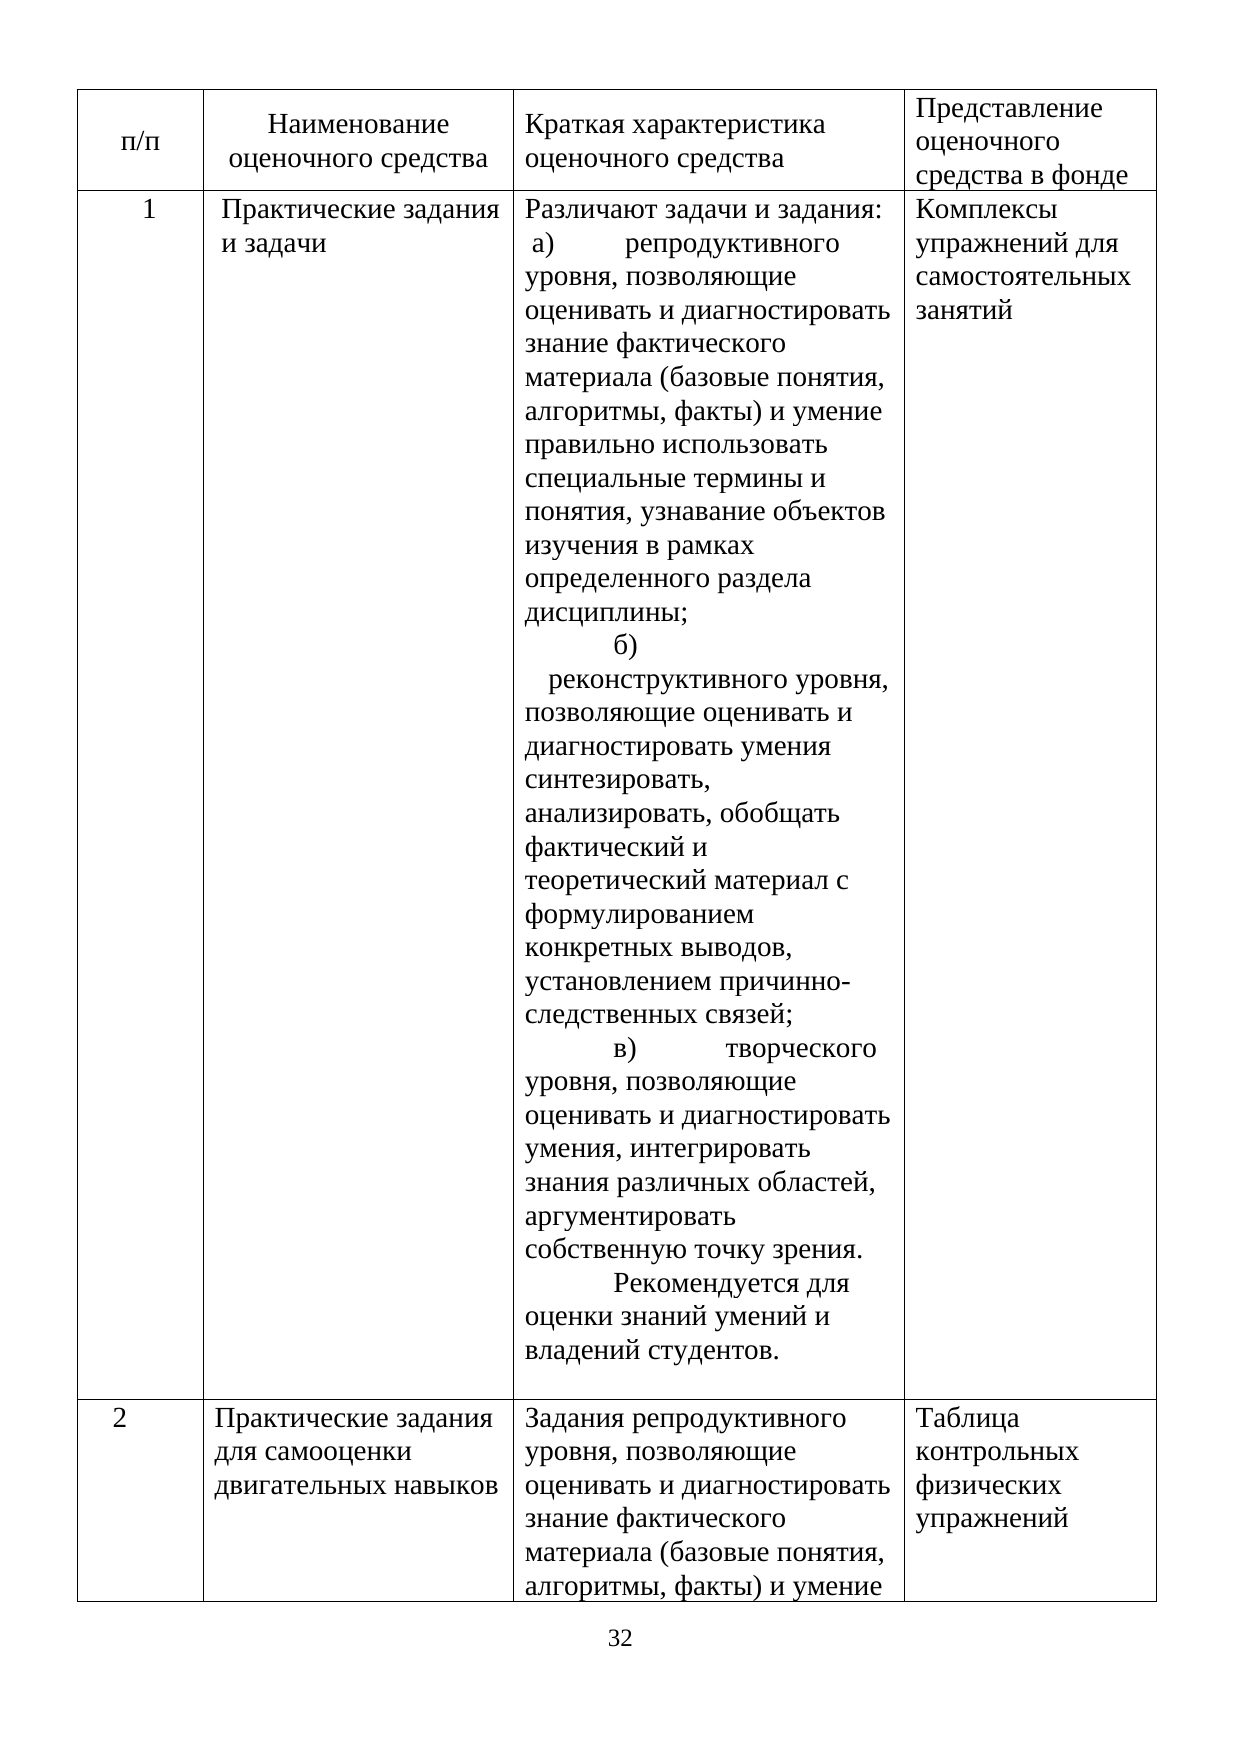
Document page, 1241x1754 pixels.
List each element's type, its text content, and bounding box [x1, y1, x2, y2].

table_cell 1 [78, 191, 203, 1399]
table_cell Таблица контрольных физических упражнений [905, 1400, 1156, 1601]
table_cell Различают задачи и задания: а) репродуктивного уровня, позволяющие оценивать и диагностировать знание фактического материала (базовые понятия, алгоритмы, факты) и умение правильно использовать специальные термины и понятия, узнавание объектов изучения в рамках определенного раздела дисциплины; б) реконструктивного уровня, позволяющие оценивать и диагностировать умения синтезировать, анализировать, обобщать фактический и теоретический материал с формулированием конкретных выводов, установлением причинно-следственных связей; в) творческого уровня, позволяющие оценивать и диагностировать умения, интегрировать знания различных областей, аргументировать собственную точку зрения. Рекомендуется для оценки знаний умений и владений студентов. [514, 191, 904, 1399]
table_cell Комплексы упражнений для самостоятельных занятий [905, 191, 1156, 1399]
table_header п/п [78, 90, 203, 190]
table_cell Практические задания для самооценки двигательных навыков [204, 1400, 513, 1601]
table_header Краткая характеристика оценочного средства [514, 90, 904, 190]
table_cell Практические задания и задачи [204, 191, 513, 1399]
table_cell 2 [78, 1400, 203, 1601]
table_header Представление оценочного средства в фонде [1060, 90, 1156, 190]
table_header Наименование оценочного средства [204, 90, 513, 190]
